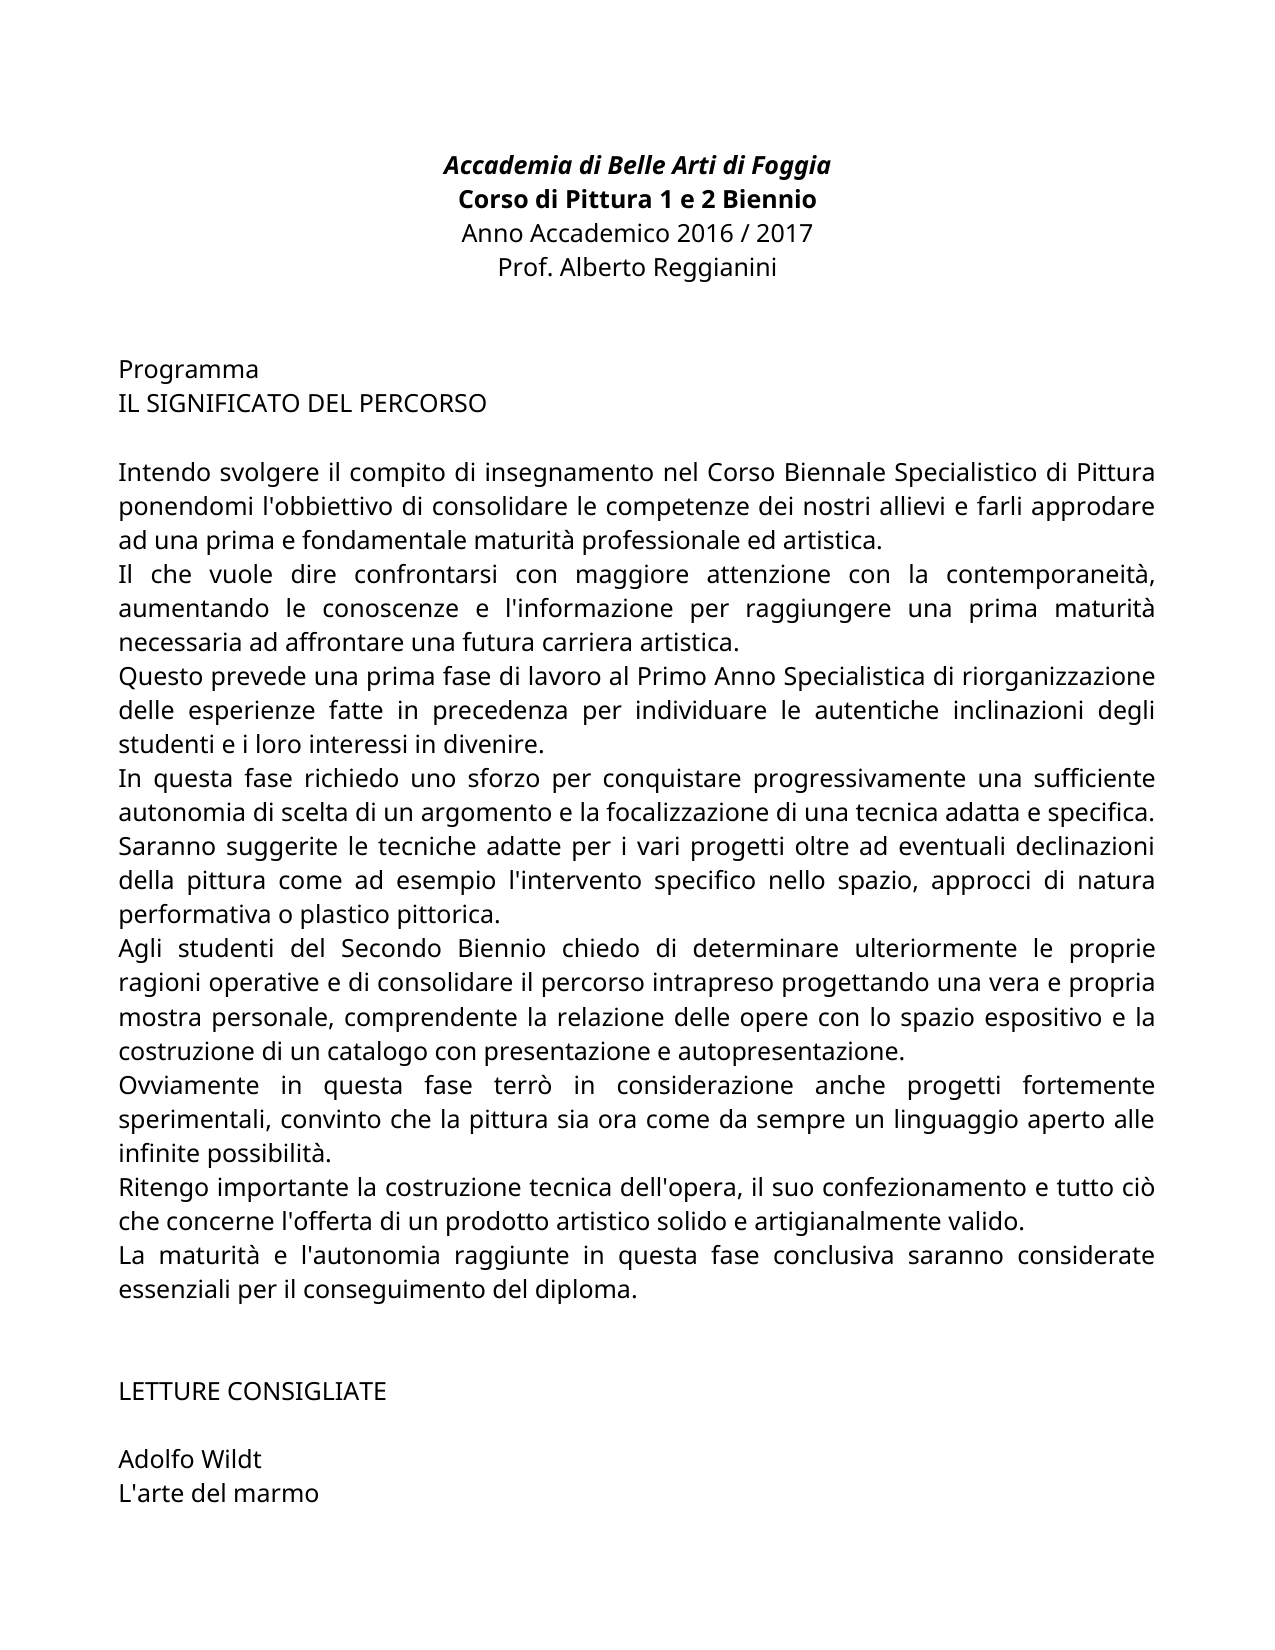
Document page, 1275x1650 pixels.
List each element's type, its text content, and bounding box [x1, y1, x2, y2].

text Anno Accademico 2016 / 2017 [118, 216, 1157, 250]
text Saranno suggerite le tecniche adatte per i vari progetti oltre ad eventuali declinazioni della pittura come ad esempio l'intervento specifico nello spazio, approcci di natura performativa o plastico pittorica. [118, 829, 1157, 931]
text L'arte del marmo [118, 1476, 1157, 1510]
text Adolfo Wildt [118, 1442, 1157, 1476]
text Agli studenti del Secondo Biennio chiedo di determinare ulteriormente le proprie ragioni operative e di consolidare il percorso intrapreso progettando una vera e propria mostra personale, comprendente la relazione delle opere con lo spazio espositivo e la costruzione di un catalogo con presentazione e autopresentazione. [118, 931, 1157, 1067]
text Accademia di Belle Arti di Foggia [118, 148, 1157, 182]
text Ovviamente in questa fase terrò in considerazione anche progetti fortemente sperimentali, convinto che la pittura sia ora come da sempre un linguaggio aperto alle infinite possibilità. [118, 1067, 1157, 1169]
text Intendo svolgere il compito di insegnamento nel Corso Biennale Specialistico di Pittura ponendomi l'obbiettivo di consolidare le competenze dei nostri allievi e farli approdare ad una prima e fondamentale maturità professionale ed artistica. [118, 454, 1157, 556]
text Corso di Pittura 1 e 2 Biennio [118, 182, 1157, 216]
text La maturità e l'autonomia raggiunte in questa fase conclusiva saranno considerate essenziali per il conseguimento del diploma. [118, 1238, 1157, 1306]
text Prof. Alberto Reggianini [118, 250, 1157, 284]
text IL SIGNIFICATO DEL PERCORSO [118, 386, 1157, 420]
text LETTURE CONSIGLIATE [118, 1374, 1157, 1408]
text Questo prevede una prima fase di lavoro al Primo Anno Specialistica di riorganizzazione delle esperienze fatte in precedenza per individuare le autentiche inclinazioni degli studenti e i loro interessi in divenire. [118, 658, 1157, 761]
text Programma [118, 352, 1157, 386]
text Il che vuole dire confrontarsi con maggiore attenzione con la contemporaneità, aumentando le conoscenze e l'informazione per raggiungere una prima maturità necessaria ad affrontare una futura carriera artistica. [118, 556, 1157, 658]
text Ritengo importante la costruzione tecnica dell'opera, il suo confezionamento e tutto ciò che concerne l'offerta di un prodotto artistico solido e artigianalmente valido. [118, 1169, 1157, 1238]
text In questa fase richiedo uno sforzo per conquistare progressivamente una sufficiente autonomia di scelta di un argomento e la focalizzazione di una tecnica adatta e specifica. [118, 761, 1157, 829]
